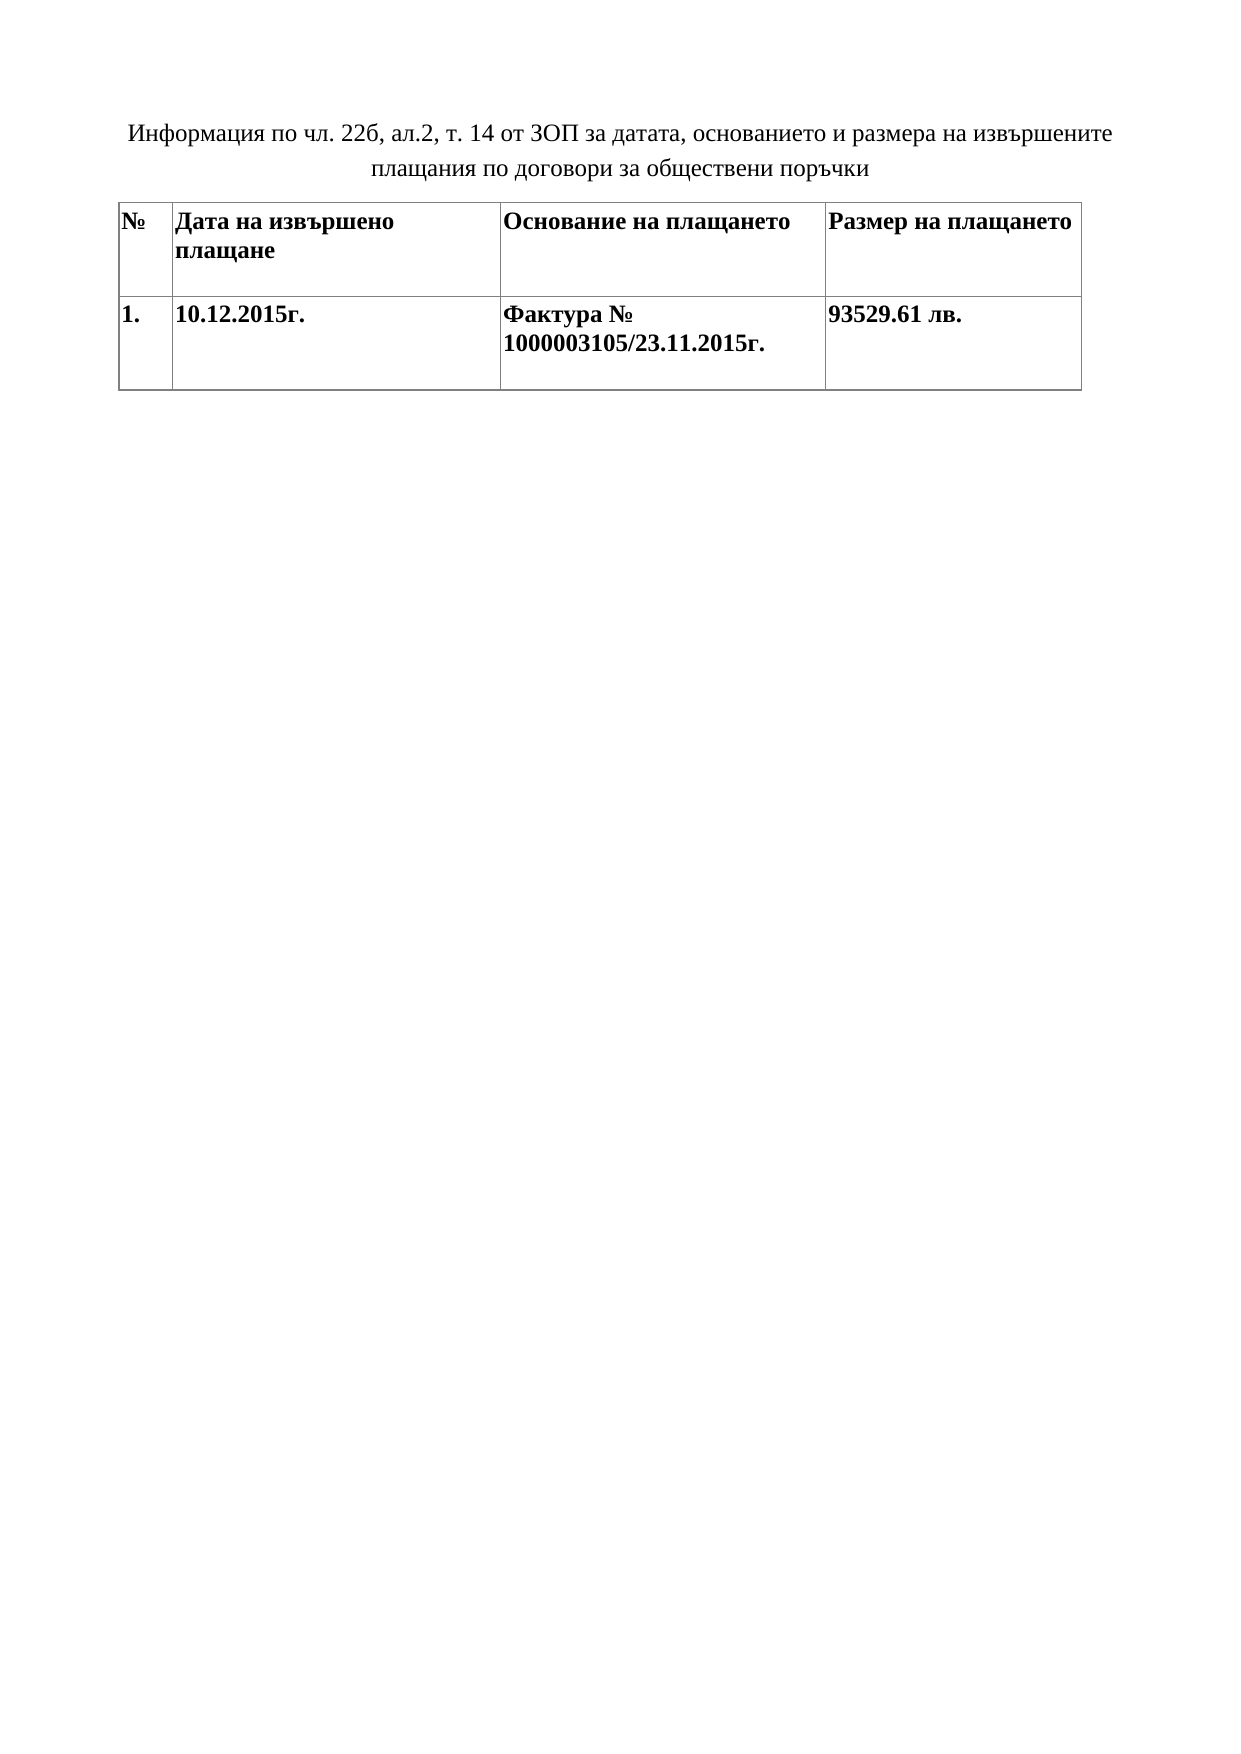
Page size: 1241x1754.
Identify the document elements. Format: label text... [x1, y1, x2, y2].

table_cell 10.12.2015г. [173, 297, 500, 389]
table_header Дата на извършено плащане [173, 203, 500, 296]
table_cell 1. [120, 297, 172, 389]
table_header Основание на плащането [501, 203, 825, 296]
table_header № [120, 203, 172, 296]
text Информация по чл. 22б, ал.2, т. 14 от ЗОП за датата, основанието и размера на извършените плащания по договори за обществени поръчки [118, 118, 1122, 181]
table_cell Фактура № 1000003105/23.11.2015г. [501, 297, 825, 389]
table_cell 93529.61 лв. [826, 297, 1081, 389]
table_header Размер на плащането [826, 203, 1081, 296]
